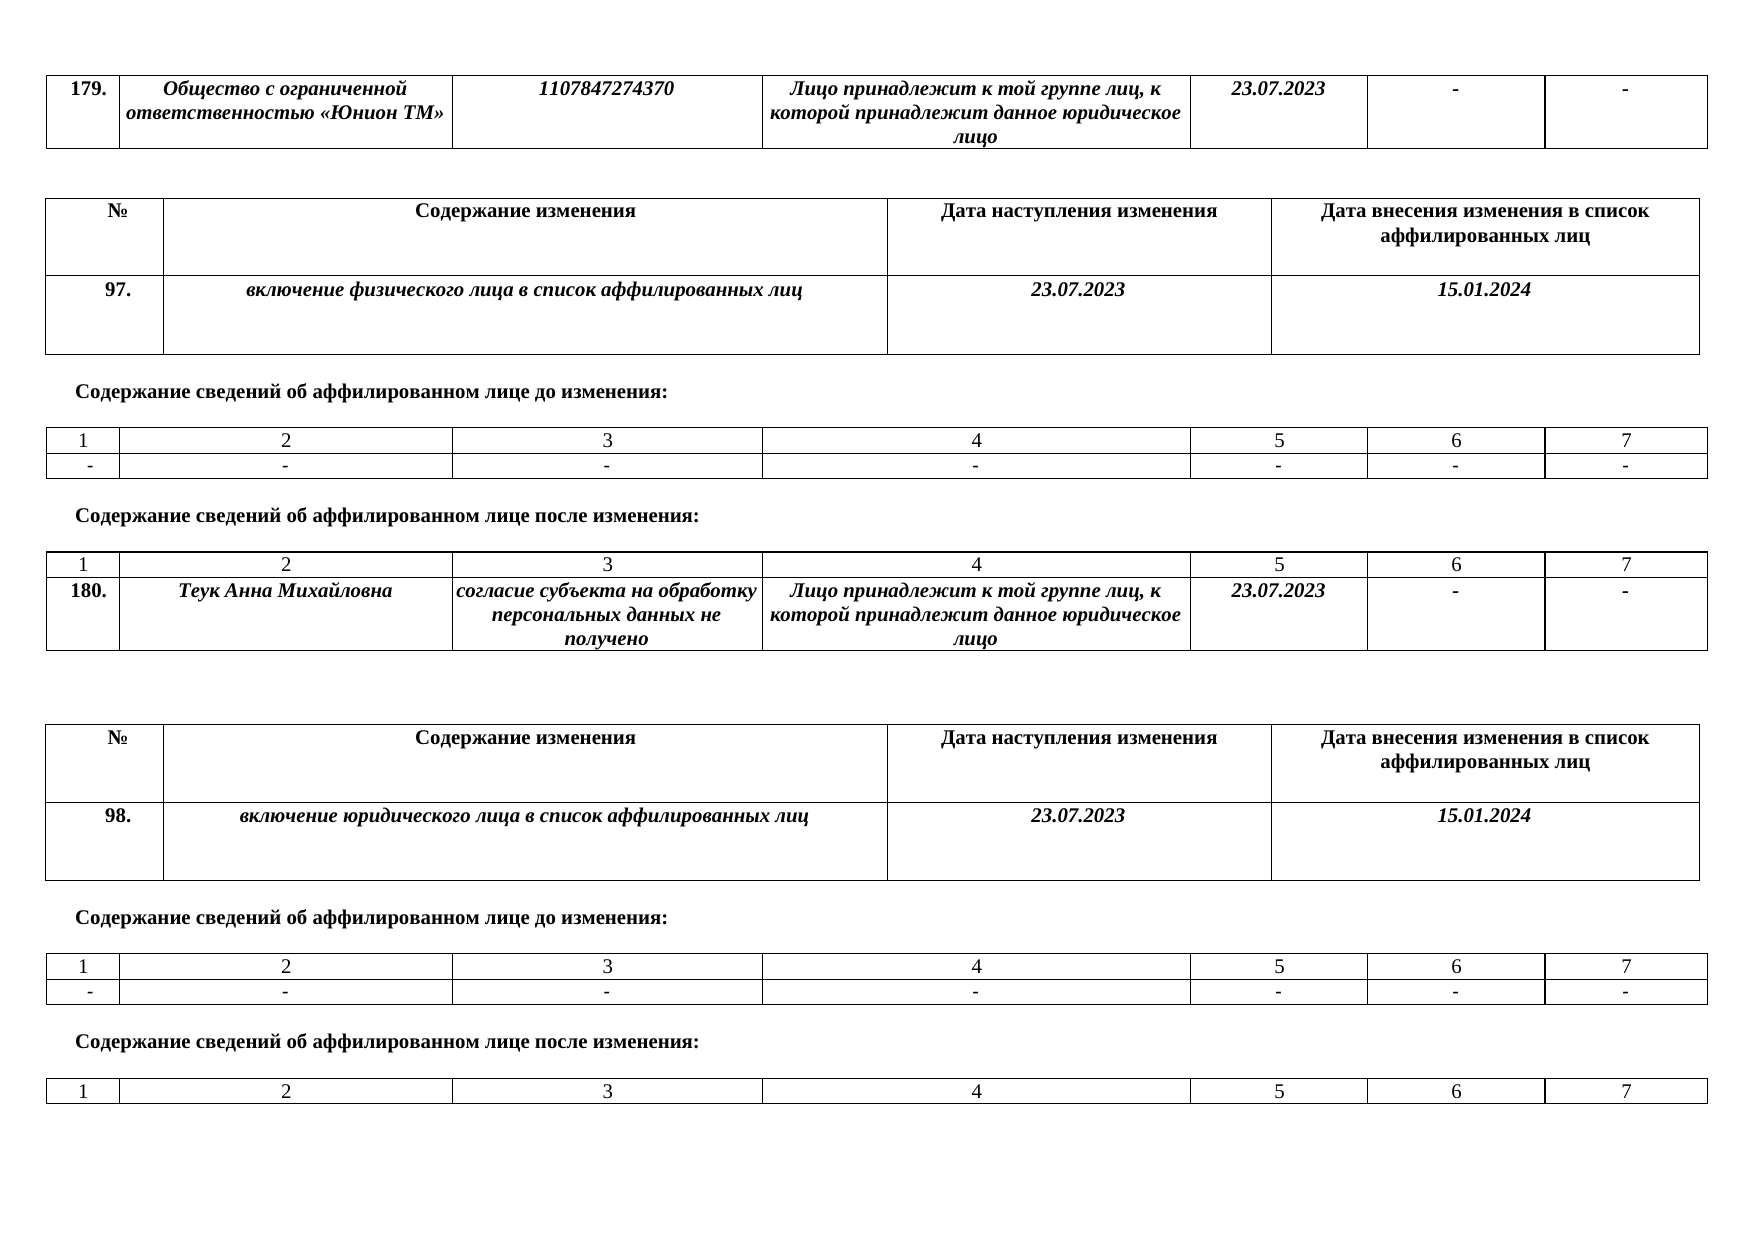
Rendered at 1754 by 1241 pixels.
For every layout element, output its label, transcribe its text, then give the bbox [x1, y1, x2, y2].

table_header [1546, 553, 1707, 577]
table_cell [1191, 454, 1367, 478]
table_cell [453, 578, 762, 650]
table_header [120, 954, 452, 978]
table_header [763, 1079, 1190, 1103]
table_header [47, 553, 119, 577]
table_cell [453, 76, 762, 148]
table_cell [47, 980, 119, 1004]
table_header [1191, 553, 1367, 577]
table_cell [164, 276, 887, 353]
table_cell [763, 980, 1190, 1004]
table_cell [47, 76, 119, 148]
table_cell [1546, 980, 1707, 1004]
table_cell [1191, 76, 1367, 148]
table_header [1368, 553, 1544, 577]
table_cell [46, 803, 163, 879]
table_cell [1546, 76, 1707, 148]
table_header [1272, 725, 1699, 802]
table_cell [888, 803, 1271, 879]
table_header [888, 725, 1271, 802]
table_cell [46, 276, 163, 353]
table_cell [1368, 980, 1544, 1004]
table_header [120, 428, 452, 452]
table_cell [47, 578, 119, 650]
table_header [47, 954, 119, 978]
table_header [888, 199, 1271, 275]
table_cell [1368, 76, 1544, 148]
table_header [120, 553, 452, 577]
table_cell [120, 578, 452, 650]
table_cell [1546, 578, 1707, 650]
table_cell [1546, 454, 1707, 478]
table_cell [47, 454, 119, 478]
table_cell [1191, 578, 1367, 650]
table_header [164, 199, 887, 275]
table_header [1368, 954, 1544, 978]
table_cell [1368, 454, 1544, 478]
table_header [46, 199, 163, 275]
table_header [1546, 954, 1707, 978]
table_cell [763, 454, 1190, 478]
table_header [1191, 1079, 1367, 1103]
text Содержание сведений об аффилированном лице после изменения: [75, 1029, 1679, 1053]
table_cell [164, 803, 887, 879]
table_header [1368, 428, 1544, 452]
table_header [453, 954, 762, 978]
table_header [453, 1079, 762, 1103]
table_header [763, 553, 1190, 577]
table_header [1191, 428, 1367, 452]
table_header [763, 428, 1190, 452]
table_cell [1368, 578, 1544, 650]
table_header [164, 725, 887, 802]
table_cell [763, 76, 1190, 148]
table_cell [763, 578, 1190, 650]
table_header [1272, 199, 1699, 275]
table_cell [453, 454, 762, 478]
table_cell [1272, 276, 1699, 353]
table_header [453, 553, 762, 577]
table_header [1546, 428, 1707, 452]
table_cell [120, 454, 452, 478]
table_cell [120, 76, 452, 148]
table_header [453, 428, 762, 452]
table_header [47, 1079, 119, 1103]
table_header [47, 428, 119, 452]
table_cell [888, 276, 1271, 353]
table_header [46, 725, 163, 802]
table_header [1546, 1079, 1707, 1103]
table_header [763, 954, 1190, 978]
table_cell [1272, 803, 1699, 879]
text Содержание сведений об аффилированном лице до изменения: [75, 905, 1679, 929]
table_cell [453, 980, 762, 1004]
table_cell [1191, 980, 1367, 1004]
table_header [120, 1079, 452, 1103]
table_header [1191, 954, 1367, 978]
text Содержание сведений об аффилированном лице после изменения: [75, 503, 1679, 527]
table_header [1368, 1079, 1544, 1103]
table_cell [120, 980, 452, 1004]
text Содержание сведений об аффилированном лице до изменения: [75, 378, 1679, 403]
